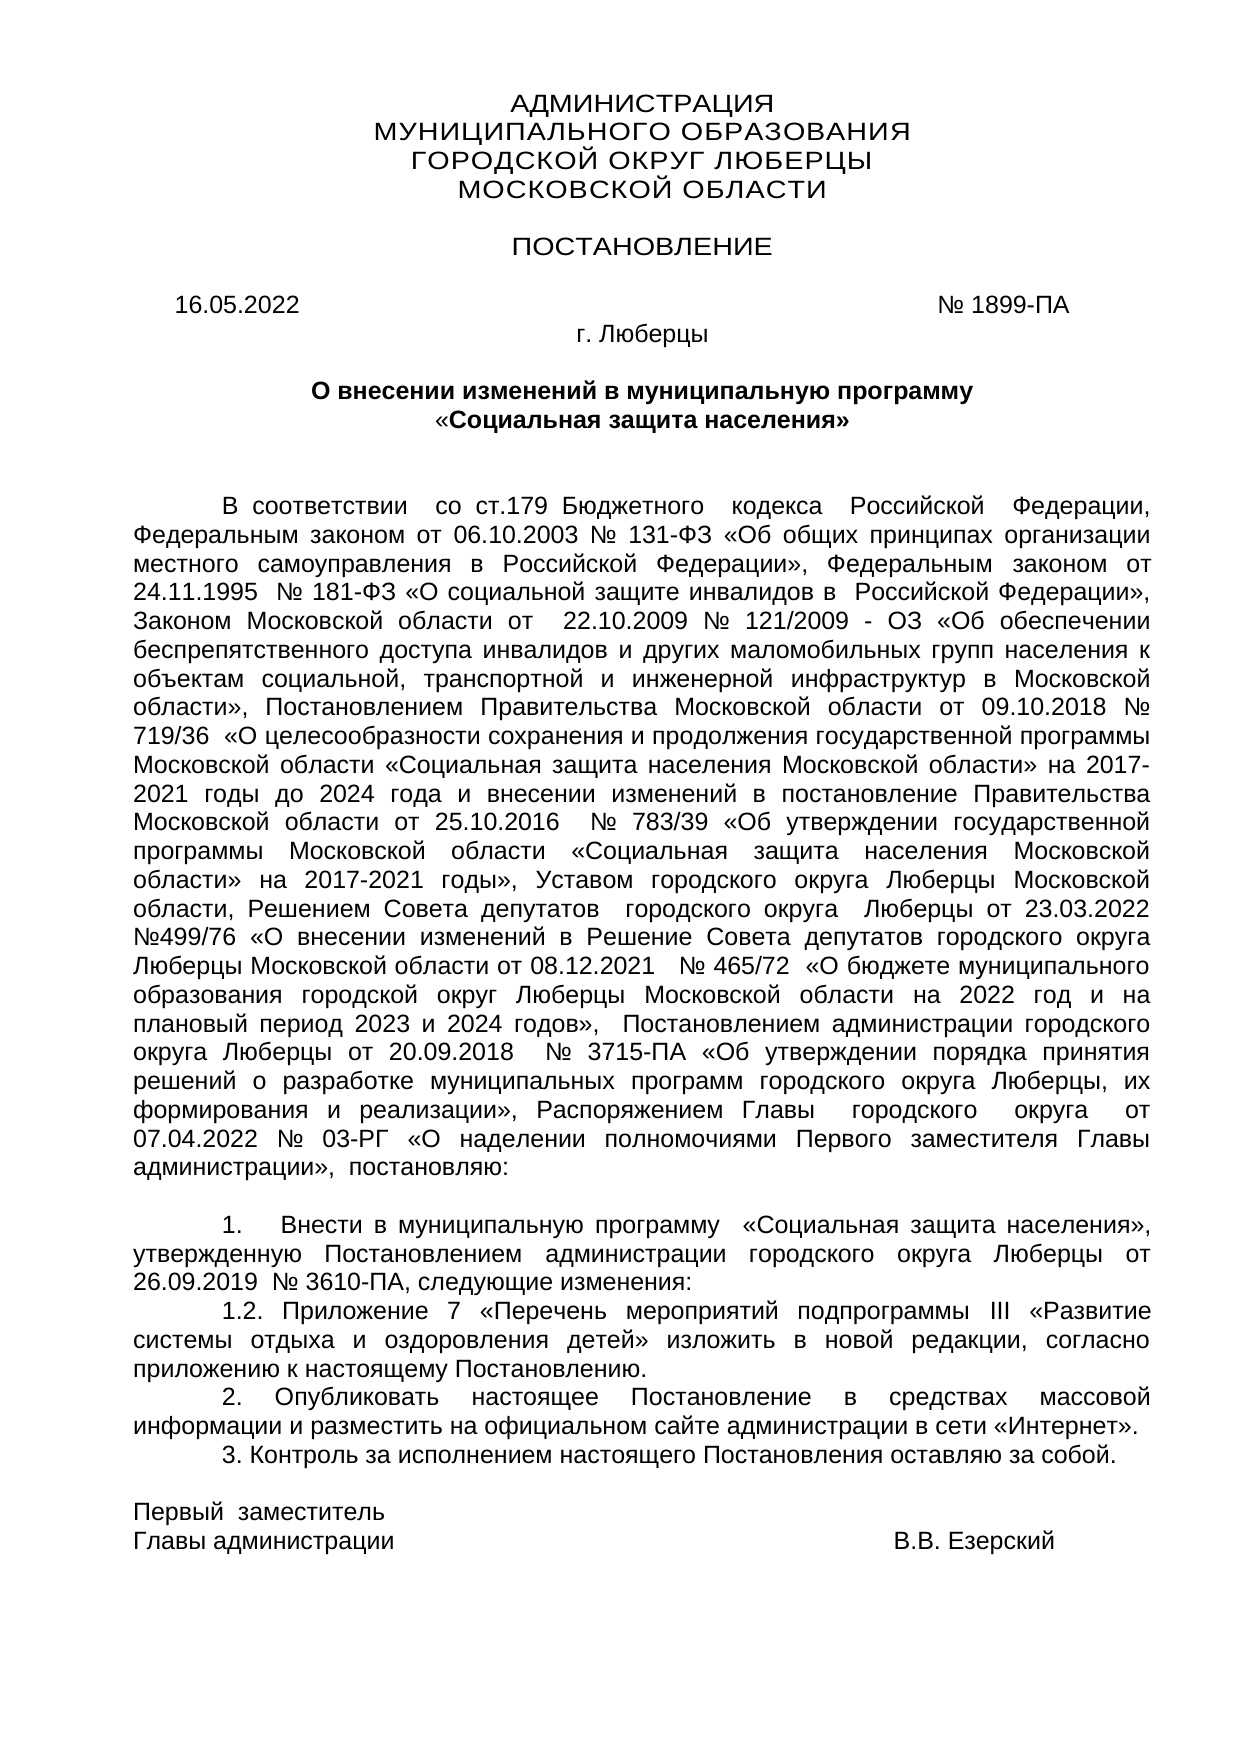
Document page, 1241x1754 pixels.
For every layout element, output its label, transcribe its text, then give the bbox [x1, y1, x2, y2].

text В соответствии со ст.179 Бюджетного кодекса Российской Федерации, Федеральным законом от 06.10.2003 № 131-ФЗ «Об общих принципах организации местного самоуправления в Российской Федерации», Федеральным законом от 24.11.1995 № 181-ФЗ «О социальной защите инвалидов в Российской Федерации», Законом Московской области от 22.10.2009 № 121/2009 - ОЗ «Об обеспечении беспрепятственного доступа инвалидов и других маломобильных групп населения к объектам социальной, транспортной и инженерной инфраструктур в Московской области», Постановлением Правительства Московской области от 09.10.2018 № 719/36 «О целесообразности сохранения и продолжения государственной программы Московской области «Социальная защита населения Московской области» на 2017-2021 годы до 2024 года и внесении изменений в постановление Правительства Московской области от 25.10.2016 № 783/39 «Об утверждении государственной программы Московской области «Социальная защита населения Московской области» на 2017-2021 годы», Уставом городского округа Люберцы Московской области, Решением Совета депутатов городского округа Люберцы от 23.03.2022 №499/76 «О внесении изменений в Решение Совета депутатов городского округа Люберцы Московской области от 08.12.2021 № 465/72 «О бюджете муниципального образования городской округ Люберцы Московской области на 2022 год и на плановый период 2023 и 2024 годов», Постановлением администрации городского округа Люберцы от 20.09.2018 № 3715-ПА «Об утверждении порядка принятия решений о разработке муниципальных программ городского округа Люберцы, их формирования и реализации», Распоряжением Главы городского округа от 07.04.2022 № 03-РГ «О наделении полномочиями Первого заместителя Главы администрации», постановляю: [133, 491, 1152, 1181]
text «Социальная защита населения» [133, 405, 1152, 434]
text Главы администрации В.В. Езерский [133, 1526, 1196, 1555]
text ГОРОДСКОЙ ОКРУГ ЛЮБЕРЦЫ МОСКОВСКОЙ ОБЛАСТИ [133, 146, 1152, 204]
text 2. Опубликовать настоящее Постановление в средствах массовой информации и разместить на официальном сайте администрации в сети «Интернет». [133, 1382, 1152, 1440]
text ПОСТАНОВЛЕНИЕ [133, 232, 1152, 261]
text г. Люберцы [133, 319, 1152, 347]
text Первый заместитель [133, 1497, 1196, 1526]
list Внести в муниципальную программу «Социальная защита населения», утвержденную Постановлением администрации городского округа Люберцы от 26.09.2019 № 3610-ПА, следующие изменения: [133, 1210, 1152, 1296]
text 1.2. Приложение 7 «Перечень мероприятий подпрограммы III «Развитие системы отдыха и оздоровления детей» изложить в новой редакции, согласно приложению к настоящему Постановлению. [133, 1296, 1152, 1382]
text МУНИЦИПАЛЬНОГО ОБРАЗОВАНИЯ [133, 117, 1152, 146]
text АДМИНИСТРАЦИЯ [133, 89, 1152, 117]
text О внесении изменений в муниципальную программу [133, 376, 1152, 405]
text 16.05.2022 № 1899-ПА [133, 290, 1152, 319]
text 3. Контроль за исполнением настоящего Постановления оставляю за собой. [133, 1440, 1152, 1469]
